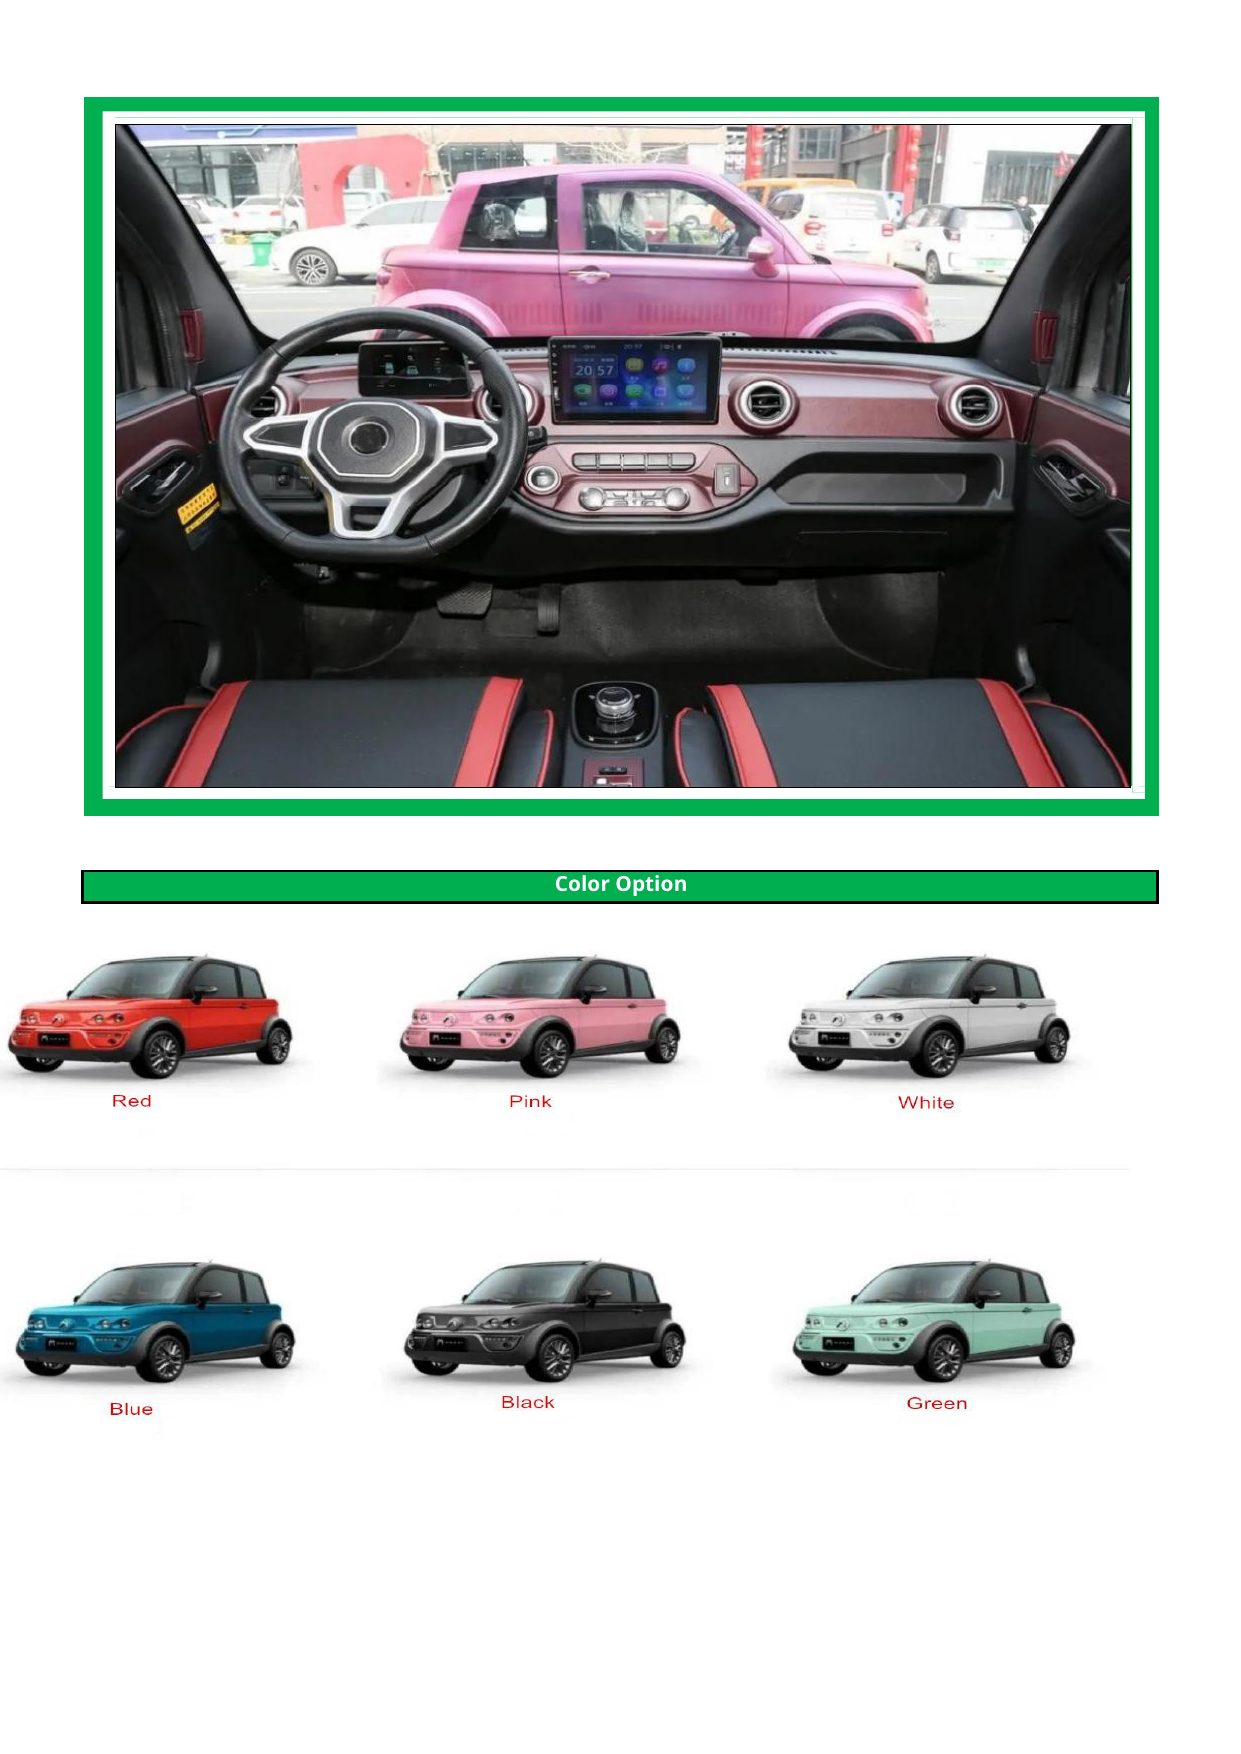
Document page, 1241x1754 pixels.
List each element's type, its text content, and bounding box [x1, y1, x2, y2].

picture [0, 905, 1129, 1441]
picture [116, 125, 1130, 787]
subtitle Color Option [176, 866, 1065, 898]
